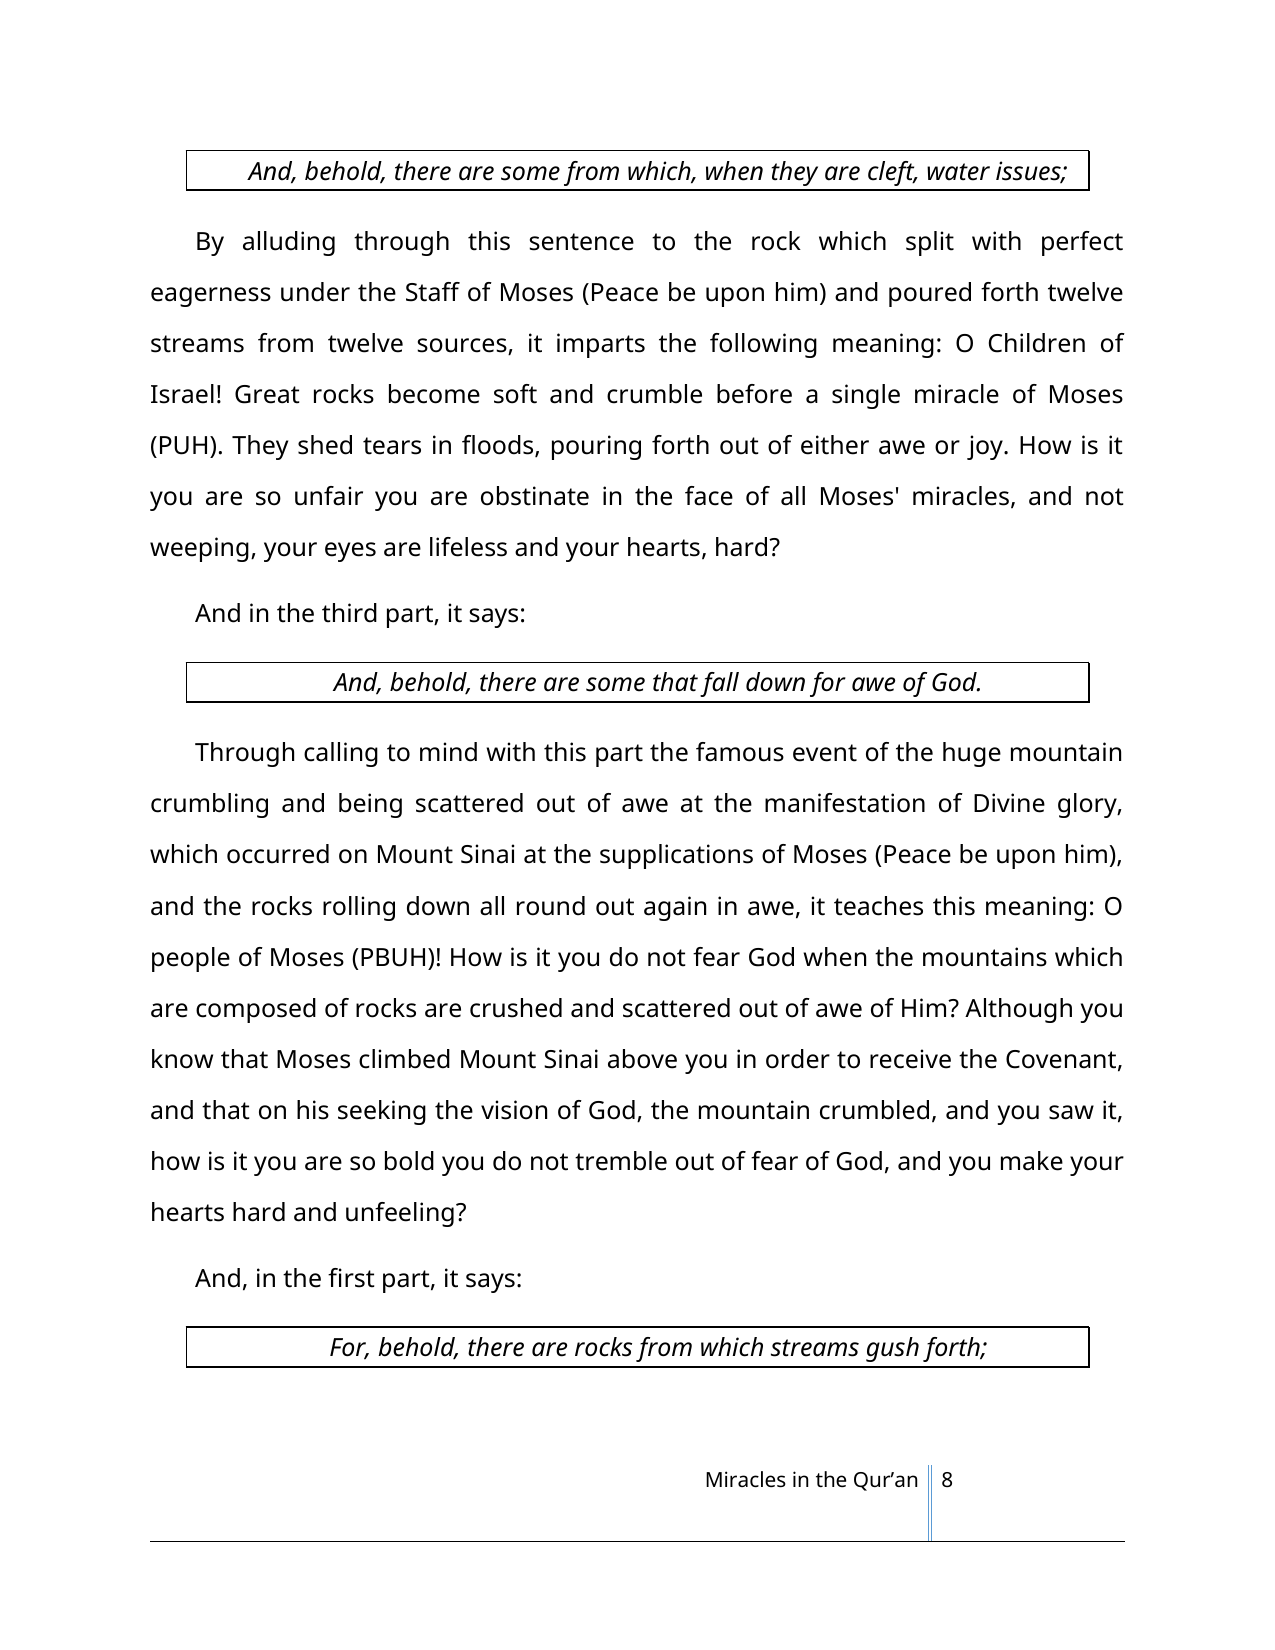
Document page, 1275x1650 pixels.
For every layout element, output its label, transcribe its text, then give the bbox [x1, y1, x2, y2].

text And, behold, there are some that fall down for awe of God. [187, 663, 1088, 701]
text And, behold, there are some from which, when they are cleft, water issues; [187, 151, 1088, 189]
text And in the third part, it says: [150, 596, 1125, 630]
text For, behold, there are rocks from which streams gush forth; [187, 1328, 1088, 1366]
text And, in the first part, it says: [150, 1260, 1125, 1294]
text Through calling to mind with this part the famous event of the huge mountain crumbling and being scattered out of awe at the manifestation of Divine glory, which occurred on Mount Sinai at the supplications of Moses (Peace be upon him), and the rocks rolling down all round out again in awe, it teaches this meaning: O people of Moses (PBUH)! How is it you do not fear God when the mountains which are composed of rocks are crushed and scattered out of awe of Him? Although you know that Moses climbed Mount Sinai above you in order to receive the Covenant, and that on his seeking the vision of God, the mountain crumbled, and you saw it, how is it you are so bold you do not tremble out of fear of God, and you make your hearts hard and unfeeling? [150, 735, 1125, 1228]
text By alluding through this sentence to the rock which split with perfect eagerness under the Staff of Moses (Peace be upon him) and poured forth twelve streams from twelve sources, it imparts the following meaning: O Children of Israel! Great rocks become soft and crumble before a single miracle of Moses (PUH). They shed tears in floods, pouring forth out of either awe or joy. How is it you are so unfair you are obstinate in the face of all Moses' miracles, and not weeping, your eyes are lifeless and your hearts, hard? [150, 223, 1125, 564]
